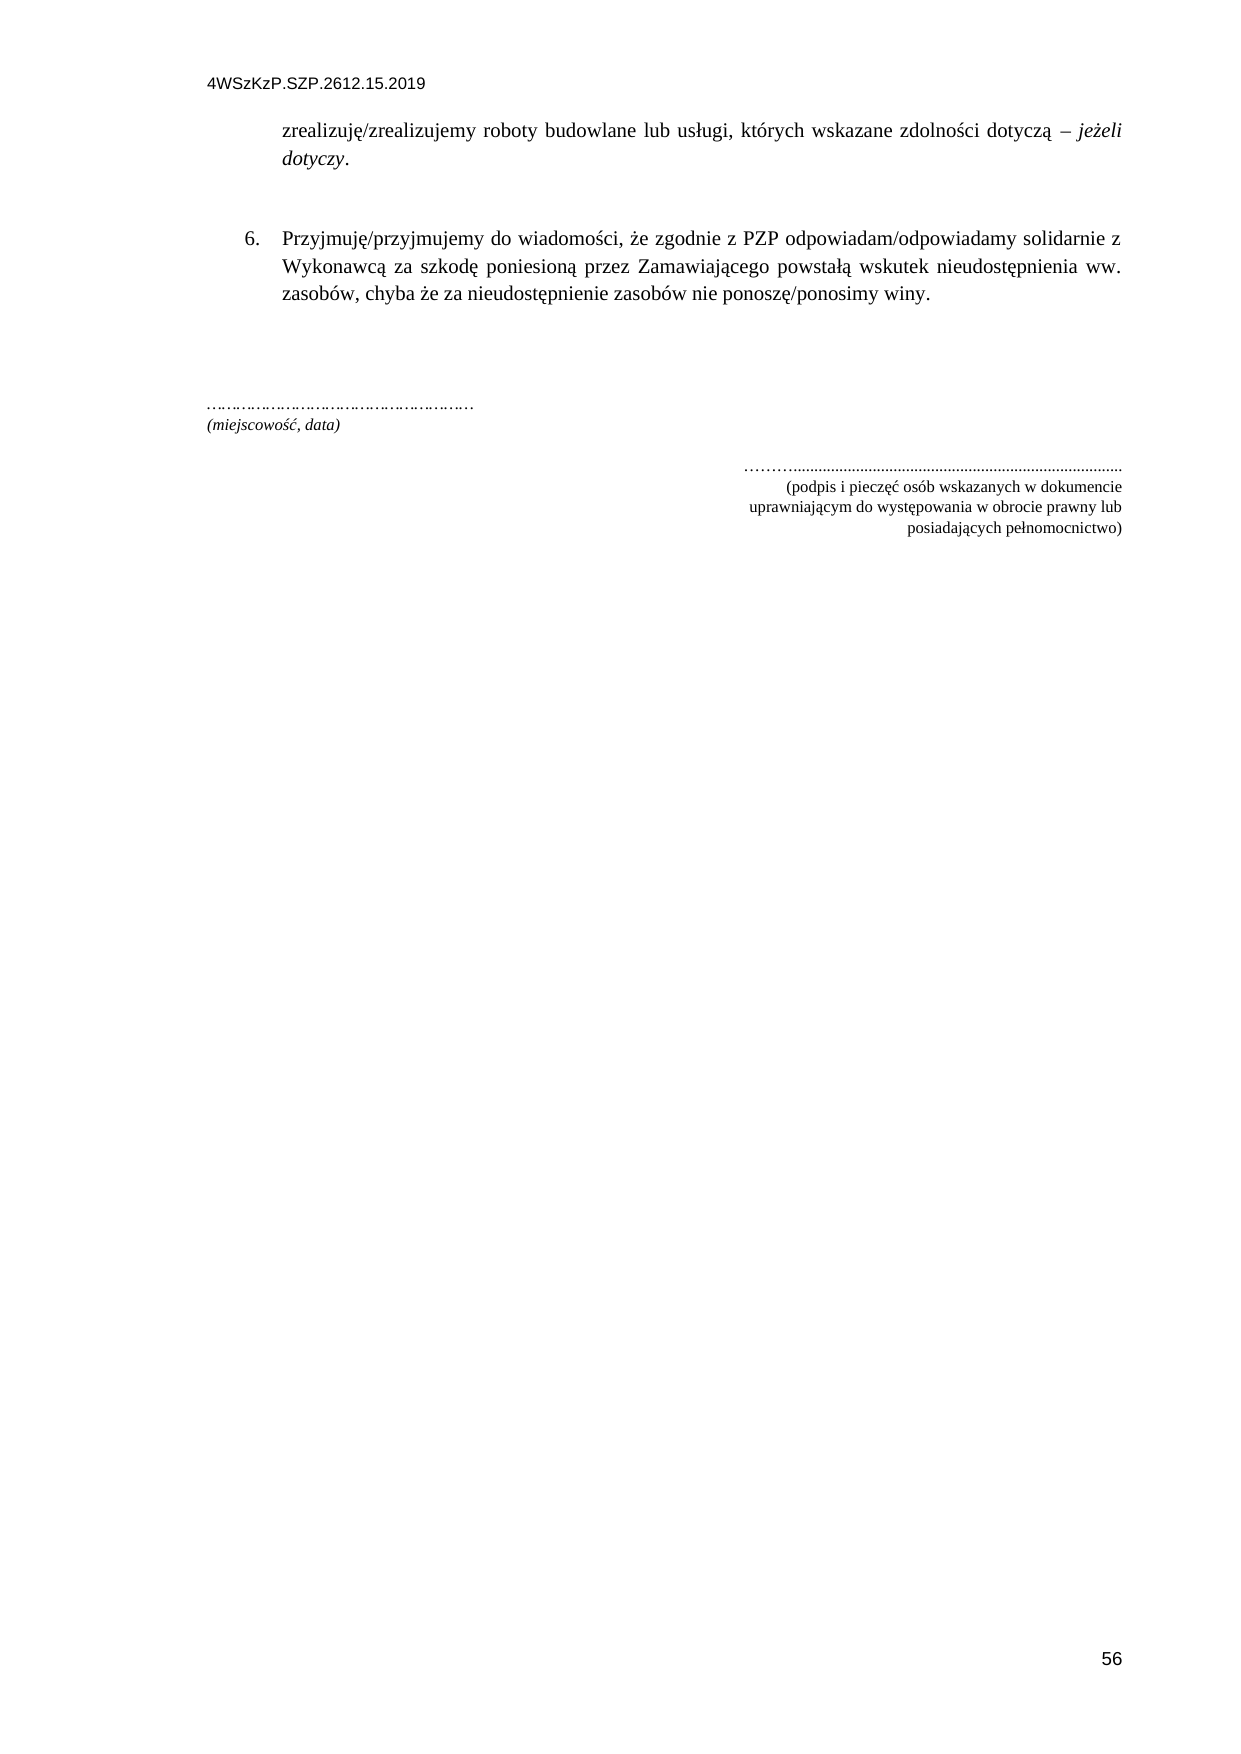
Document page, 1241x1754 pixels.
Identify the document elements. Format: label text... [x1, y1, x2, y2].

text posiadających pełnomocnictwo) [207, 518, 1122, 537]
text uprawniającym do występowania w obrocie prawny lub [207, 497, 1122, 516]
text (miejscowość, data) [207, 414, 1122, 434]
list Przyjmuję/przyjmujemy do wiadomości, że zgodnie z PZP odpowiadam/odpowiadamy solidarnie z Wykonawcą za szkodę poniesioną przez Zamawiającego powstałą wskutek nieudostępnienia ww. zasobów, chyba że za nieudostępnienie zasobów nie ponoszę/ponosimy winy. [244, 226, 1122, 305]
text (podpis i pieczęć osób wskazanych w dokumencie [207, 476, 1122, 496]
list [244, 118, 1122, 170]
text ……………………………………………… [207, 394, 1122, 413]
text ………............................................................................... [207, 456, 1122, 475]
